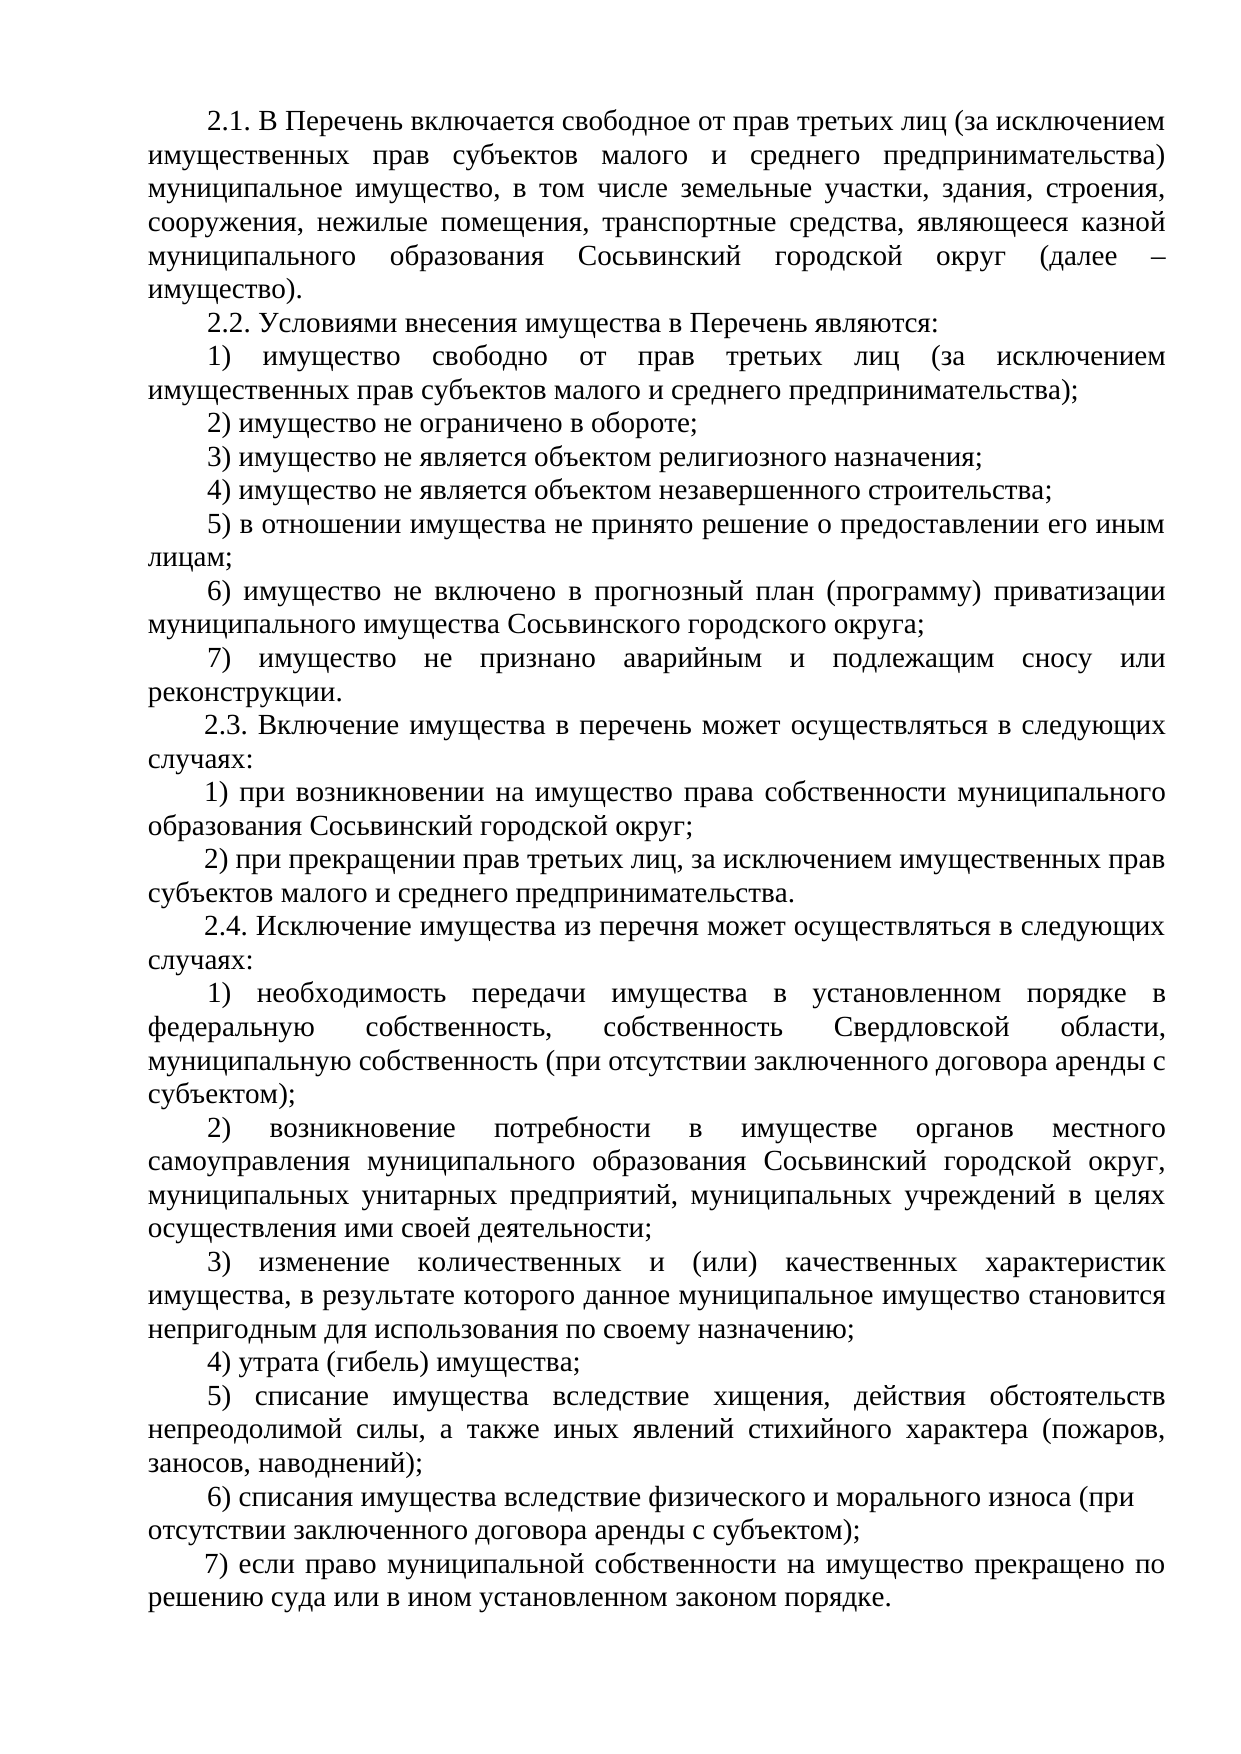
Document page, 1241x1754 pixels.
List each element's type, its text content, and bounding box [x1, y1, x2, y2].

text 1) при возникновении на имущество права собственности муниципального образования Сосьвинский городской округ; [148, 774, 1167, 841]
text 3) изменение количественных и (или) качественных характеристик имущества, в результате которого данное муниципальное имущество становится непригодным для использования по своему назначению; [148, 1244, 1167, 1344]
text 3) имущество не является объектом религиозного назначения; [148, 439, 1167, 472]
text 7) имущество не признано аварийным и подлежащим сносу или реконструкции. [148, 640, 1167, 707]
text 2) возникновение потребности в имуществе органов местного самоуправления муниципального образования Сосьвинский городской округ, муниципальных унитарных предприятий, муниципальных учреждений в целях осуществления ими своей деятельности; [148, 1110, 1167, 1244]
text 2.2. Условиями внесения имущества в Перечень являются: [148, 305, 1167, 338]
text 5) списание имущества вследствие хищения, действия обстоятельств непреодолимой силы, а также иных явлений стихийного характера (пожаров, заносов, наводнений); [148, 1378, 1167, 1479]
text 4) имущество не является объектом незавершенного строительства; [148, 472, 1167, 506]
text 6) имущество не включено в прогнозный план (программу) приватизации муниципального имущества Сосьвинского городского округа; [148, 573, 1167, 640]
text 1) имущество свободно от прав третьих лиц (за исключением имущественных прав субъектов малого и среднего предпринимательства); [148, 338, 1167, 405]
text 2) имущество не ограничено в обороте; [148, 405, 1167, 439]
text 2) при прекращении прав третьих лиц, за исключением имущественных прав субъектов малого и среднего предпринимательства. [148, 841, 1167, 908]
text 2.3. Включение имущества в перечень может осуществляться в следующих случаях: [148, 707, 1167, 774]
text 2.4. Исключение имущества из перечня может осуществляться в следующих случаях: [148, 908, 1167, 976]
text 6) списания имущества вследствие физического и морального износа (при отсутствии заключенного договора аренды с субъектом); [148, 1479, 1167, 1546]
text 5) в отношении имущества не принято решение о предоставлении его иным лицам; [148, 506, 1167, 573]
text 1) необходимость передачи имущества в установленном порядке в федеральную собственность, собственность Свердловской области, муниципальную собственность (при отсутствии заключенного договора аренды с субъектом); [148, 976, 1167, 1110]
text 4) утрата (гибель) имущества; [148, 1344, 1167, 1378]
text 7) если право муниципальной собственности на имущество прекращено по решению суда или в ином установленном законом порядке. [148, 1546, 1167, 1613]
text 2.1. В Перечень включается свободное от прав третьих лиц (за исключением имущественных прав субъектов малого и среднего предпринимательства) муниципальное имущество, в том числе земельные участки, здания, строения, сооружения, нежилые помещения, транспортные средства, являющееся казной муниципального образования Сосьвинский городской округ (далее – имущество). [148, 103, 1167, 305]
